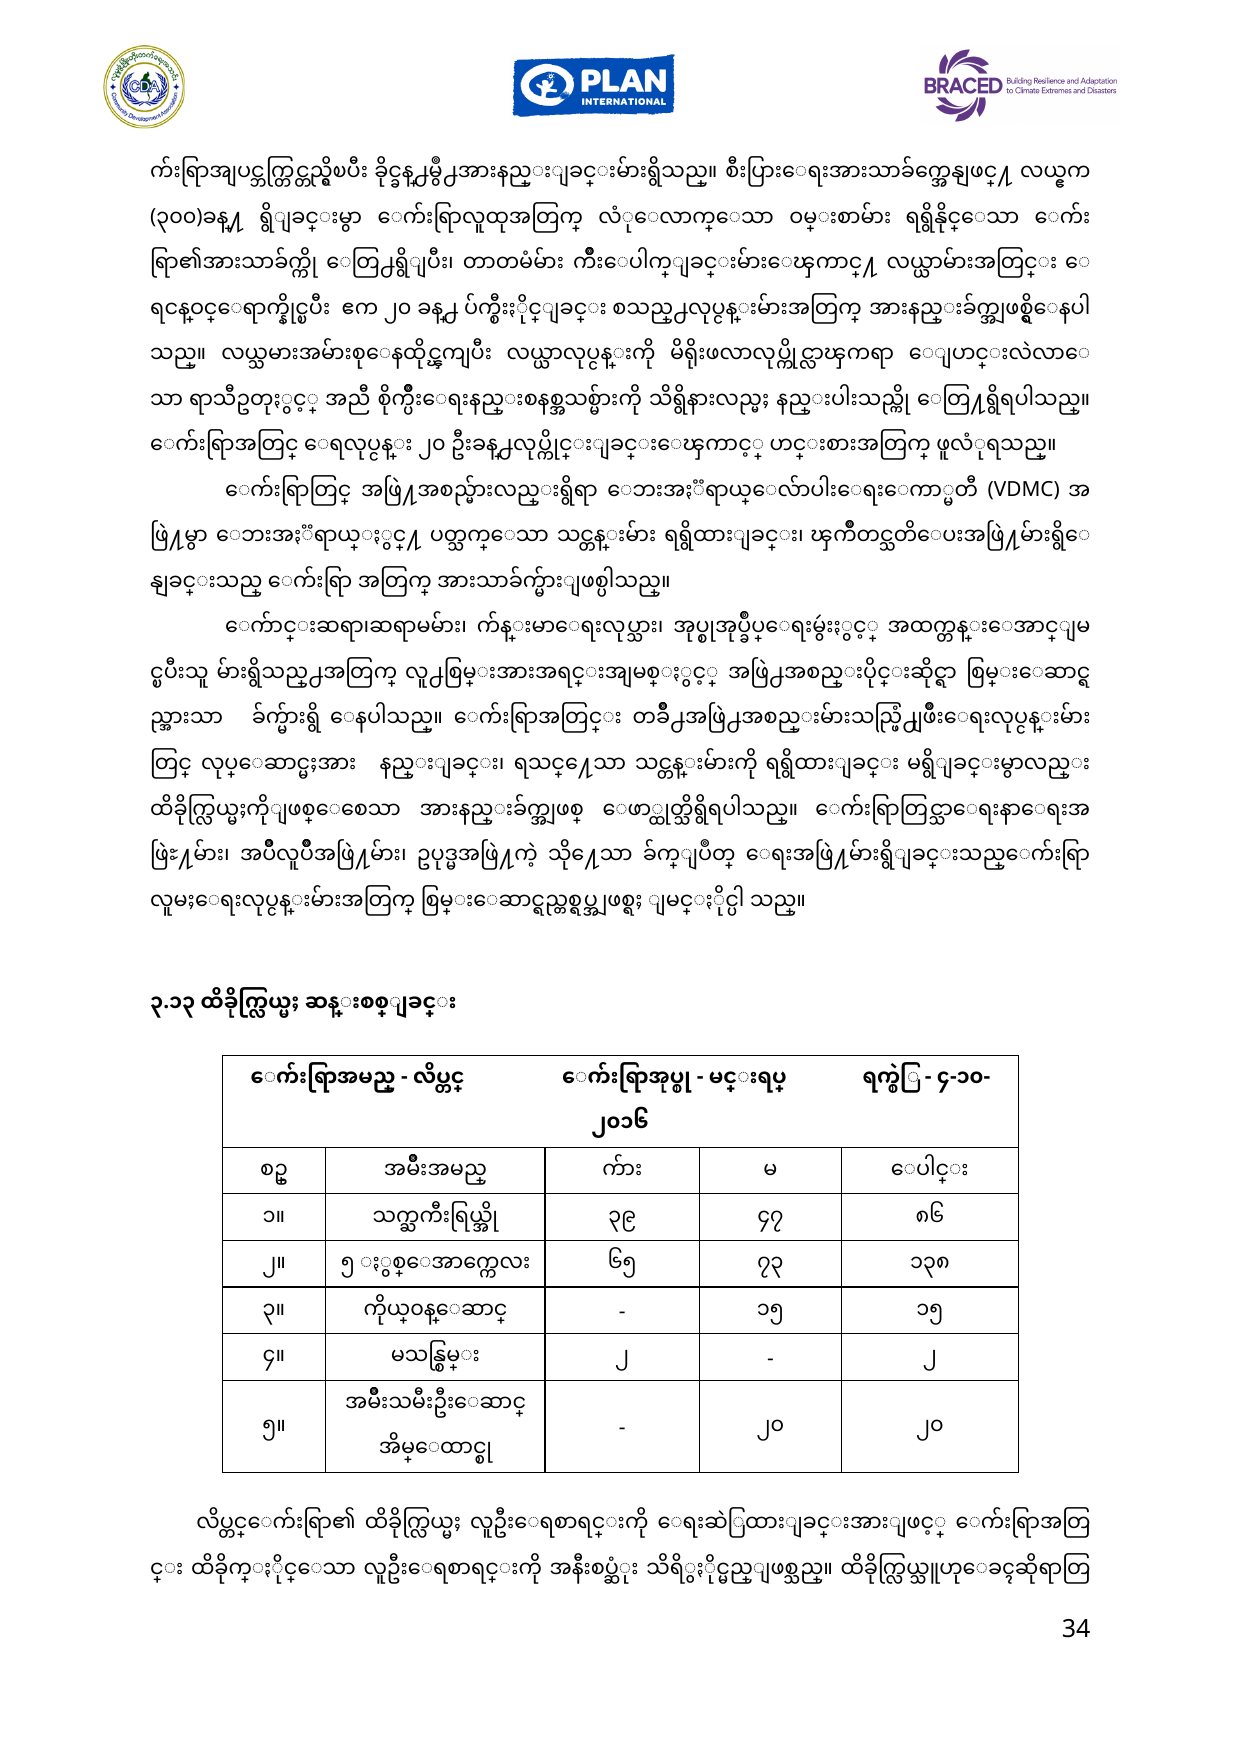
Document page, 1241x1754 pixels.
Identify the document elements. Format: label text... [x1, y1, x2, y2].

picture [509, 52, 678, 120]
table_cell ၄။ [223, 1334, 325, 1379]
picture [103, 45, 185, 129]
table_cell မ [700, 1148, 841, 1193]
table_cell ၁၅ [842, 1288, 1018, 1333]
table_cell - [700, 1334, 841, 1379]
table_header ေက်းရြာအမည္ - လိပ္တင္ ေက်းရြာအုပ္စု - မင္းရပ္ ရက္စဲြ - ၄-၁၀-၂၀၁၆ [223, 1056, 1018, 1147]
table_cell ၂ [842, 1334, 1018, 1379]
table_cell ၅။ [223, 1381, 325, 1472]
table_cell ၇၃ [700, 1241, 841, 1286]
table_cell ၅ ႏွစ္ေအာက္ကေလး [326, 1241, 544, 1286]
table_cell ၁၃၈ [842, 1241, 1018, 1286]
text ေက်းရြာတြင္ အဖြဲ႔အစည္မ်ားလည္းရွိရာ ေဘးအႏၱရာယ္ေလ်ာပါးေရးေကာ္မတီ (VDMC) အဖြဲ႔မွာ ေဘးအႏၱရာယ္ႏွင္႔ ပတ္သက္ေသာ သင္တန္းမ်ား ရရွိထားျခင္း၊ ၾကိဳတင္သတိေပးအဖြဲ႔မ်ားရွိေနျခင္းသည္ ေက်းရြာ အတြက္ အားသာခ်က္မ်ားျဖစ္ပါသည္။ [150, 469, 1090, 605]
table_cell ၂၀ [842, 1381, 1018, 1472]
table_cell မသန္စြမ္း [326, 1334, 544, 1379]
table_cell ၂၀ [700, 1381, 841, 1472]
table_cell စဥ္ [223, 1148, 325, 1193]
table_cell ၃၉ [546, 1194, 699, 1240]
table_cell သက္ႀကီးရြယ္အို [326, 1194, 544, 1240]
table_cell ၆၅ [546, 1241, 699, 1286]
table_cell ၁။ [223, 1194, 325, 1240]
table_cell - [546, 1288, 699, 1333]
picture [920, 45, 1122, 125]
table_cell က်ား [546, 1148, 699, 1193]
table_cell ကိုယ္၀န္ေဆာင္ [326, 1288, 544, 1333]
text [150, 1501, 1090, 1592]
table_cell ၃။ [223, 1288, 325, 1333]
table_cell ေပါင္း [842, 1148, 1018, 1193]
table_cell ၁၅ [700, 1288, 841, 1333]
table_cell - [546, 1381, 699, 1472]
table_cell အမ်ိဳးသမီးဦးေဆာင္ အိမ္ေထာင္စု [326, 1381, 544, 1472]
table_cell ၂။ [223, 1241, 325, 1286]
table_cell ၈၆ [842, 1194, 1018, 1240]
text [150, 150, 1090, 469]
table_cell အမ်ိဳးအမည္ [326, 1148, 544, 1193]
table_cell ၂ [546, 1334, 699, 1379]
table_cell ၄၇ [700, 1194, 841, 1240]
text ေက်ာင္းဆရာ၊ဆရာမမ်ား၊ က်န္းမာေရးလုပ္သား၊ အုပ္စုအုပ္ခ်ဳပ္ေရးမွဴးႏွင့္ အထက္တန္းေအာင္ျမင္ၿပီးသူ မ်ားရွိသည္႕အတြက္ လူ႕စြမ္းအားအရင္းအျမစ္ႏွင့္ အဖြဲ႕အစည္းပိုင္းဆိုင္ရာ စြမ္းေဆာင္ရည္အားသာ ခ်က္မ်ားရွိ ေနပါသည္။ ေက်းရြာအတြင္း တခ်ိဳ႕အဖြဲ႕အစည္းမ်ားသည္ဖြံ႕ျဖိဳးေရးလုပ္ငန္းမ်ားတြင္ လုပ္ေဆာင္မႈအား နည္းျခင္း၊ ရသင္႔ေသာ သင္တန္းမ်ားကို ရရွိထားျခင္း မရွိျခင္းမွာလည္း ထိခိုက္လြယ္မႈကိုျဖစ္ေစေသာ အားနည္းခ်က္အျဖစ္ ေဖာ္ထုတ္သိရွိရပါသည္။ ေက်းရြာတြင္သာေရးနာေရးအဖြဲႊ႔မ်ား၊ အပ်ိဳလူပ်ိဳအဖြဲ႔မ်ား၊ ဥပုဒ္မအဖြဲ႔ကဲ့ သို႔ေသာ ခ်က္ျပဳတ္ ေရးအဖြဲ႔မ်ားရွိျခင္းသည္ေက်းရြာ လူမႈေရးလုပ္ငန္းမ်ားအတြက္ စြမ္းေဆာင္ရည္တစ္ရပ္အျဖစ္ရႈ ျမင္ႏိုင္ပါ သည္။ [150, 605, 1090, 924]
text ၃.၁၃ ထိခိုက္လြယ္မႈ ဆန္းစစ္ျခင္း [150, 981, 1090, 1026]
